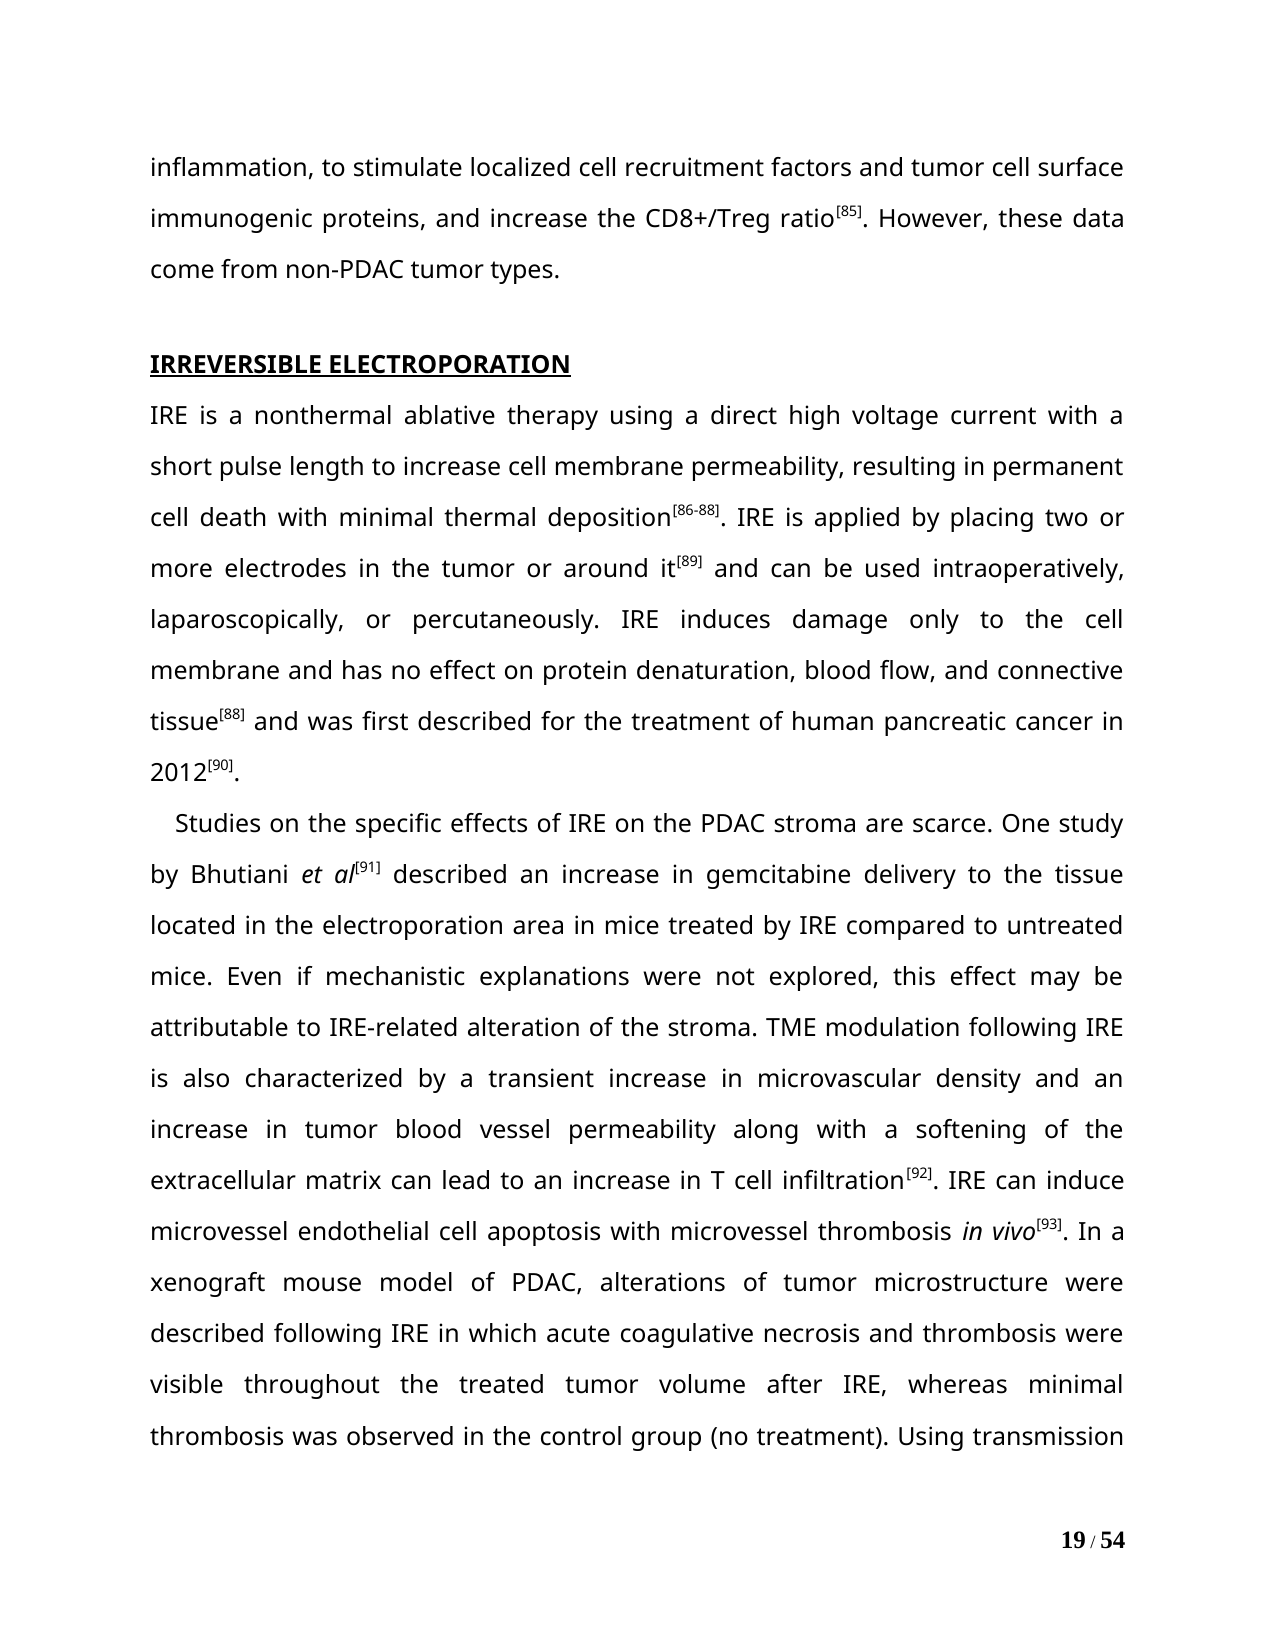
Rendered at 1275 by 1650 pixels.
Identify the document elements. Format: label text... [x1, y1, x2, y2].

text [150, 806, 1125, 1452]
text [150, 150, 1125, 286]
text IRE is a nonthermal ablative therapy using a direct high voltage current with a short pulse length to increase cell membrane permeability, resulting in permanent cell death with minimal thermal deposition[86-88]. IRE is applied by placing two or more electrodes in the tumor or around it[89] and can be used intraoperatively, laparoscopically, or percutaneously. IRE induces damage only to the cell membrane and has no effect on protein denaturation, blood flow, and connective tissue[88] and was first described for the treatment of human pancreatic cancer in 2012[90]. [150, 397, 1125, 789]
text IRREVERSIBLE ELECTROPORATION [150, 346, 1125, 380]
